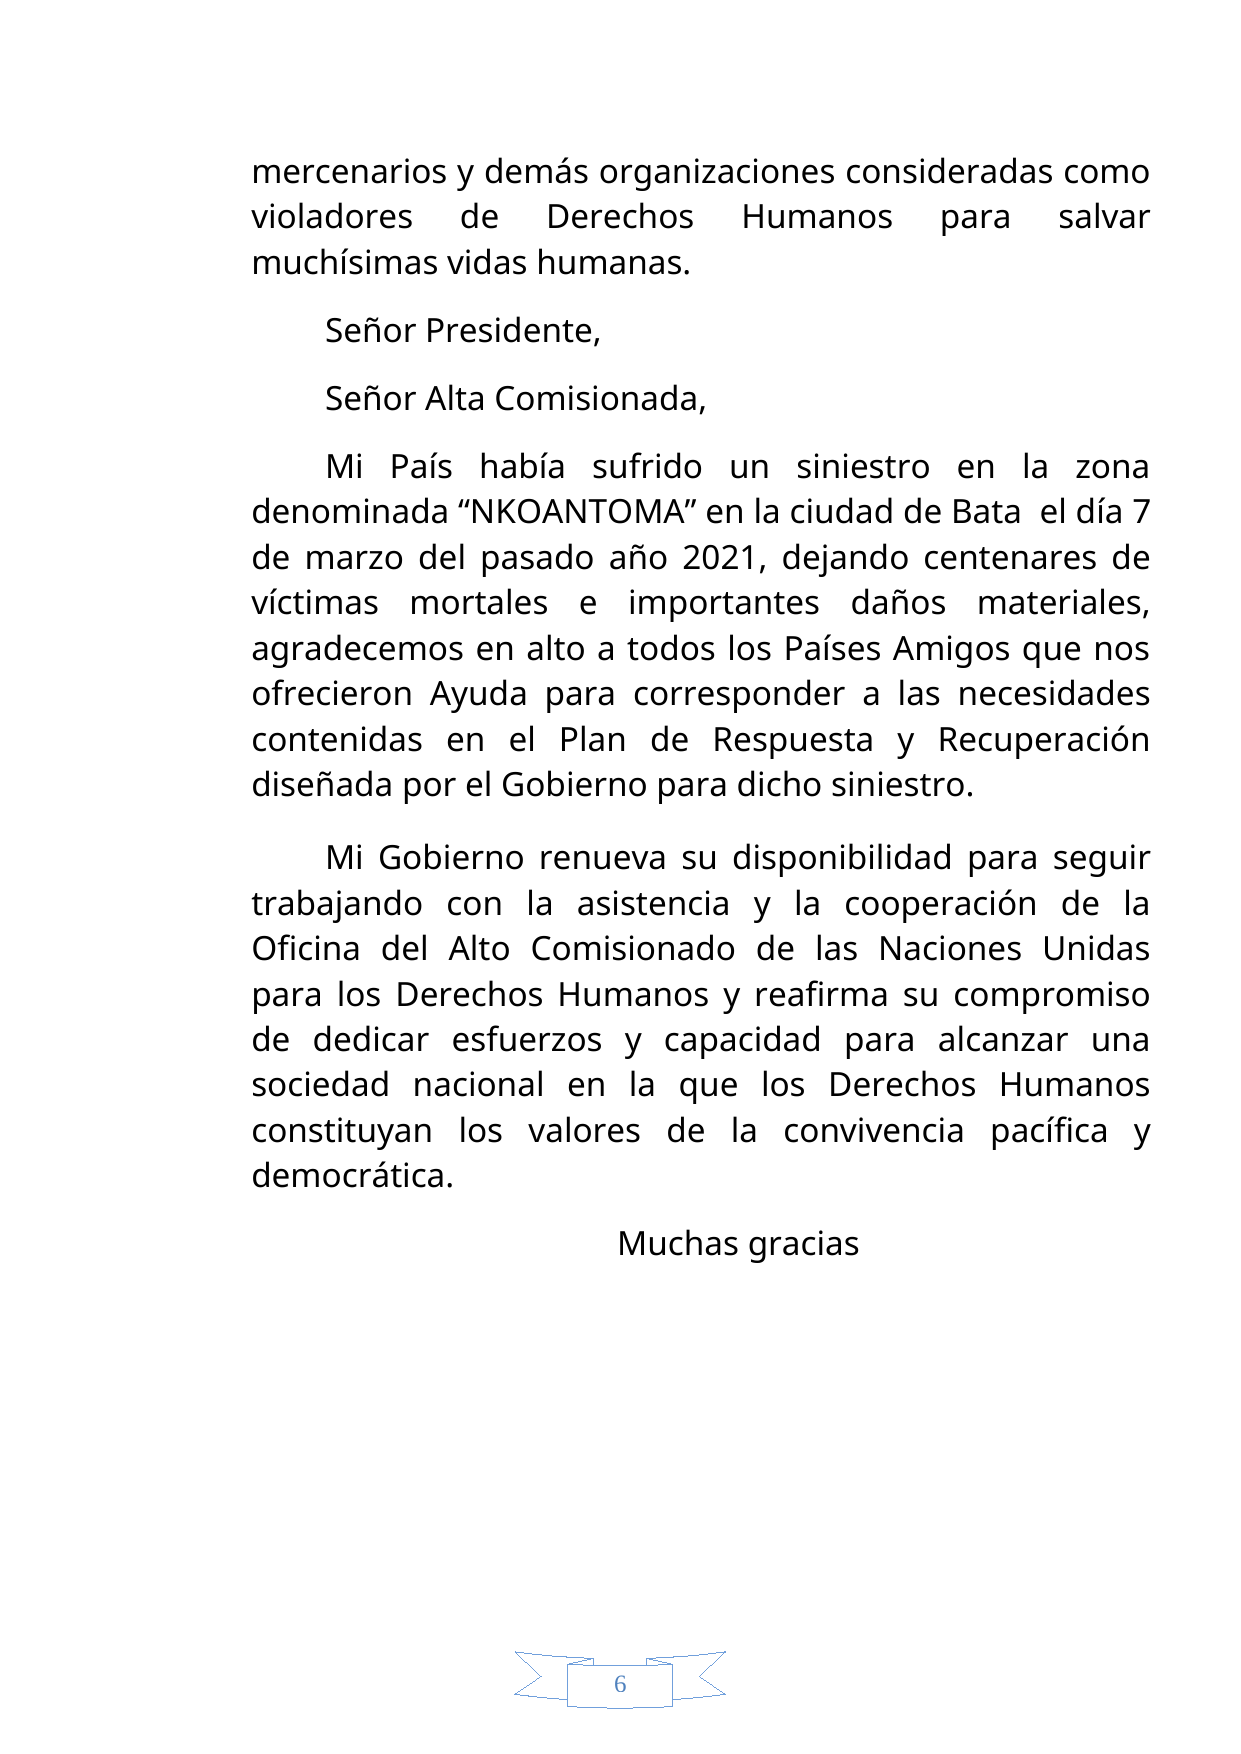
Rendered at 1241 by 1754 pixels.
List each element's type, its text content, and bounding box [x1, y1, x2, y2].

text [251, 148, 1152, 284]
text Señor Presidente, [251, 307, 1078, 352]
text Muchas gracias [251, 1220, 1152, 1266]
text Mi Gobierno renueva su disponibilidad para seguir trabajando con la asistencia y la cooperación de la Oficina del Alto Comisionado de las Naciones Unidas para los Derechos Humanos y reafirma su compromiso de dedicar esfuerzos y capacidad para alcanzar una sociedad nacional en la que los Derechos Humanos constituyan los valores de la convivencia pacífica y democrática. [251, 834, 1152, 1197]
text Señor Alta Comisionada, [251, 375, 1152, 420]
text Mi País había sufrido un siniestro en la zona denominada “NKOANTOMA” en la ciudad de Bata el día 7 de marzo del pasado año 2021, dejando centenares de víctimas mortales e importantes daños materiales, agradecemos en alto a todos los Países Amigos que nos ofrecieron Ayuda para corresponder a las necesidades contenidas en el Plan de Respuesta y Recuperación diseñada por el Gobierno para dicho siniestro. [251, 443, 1152, 806]
